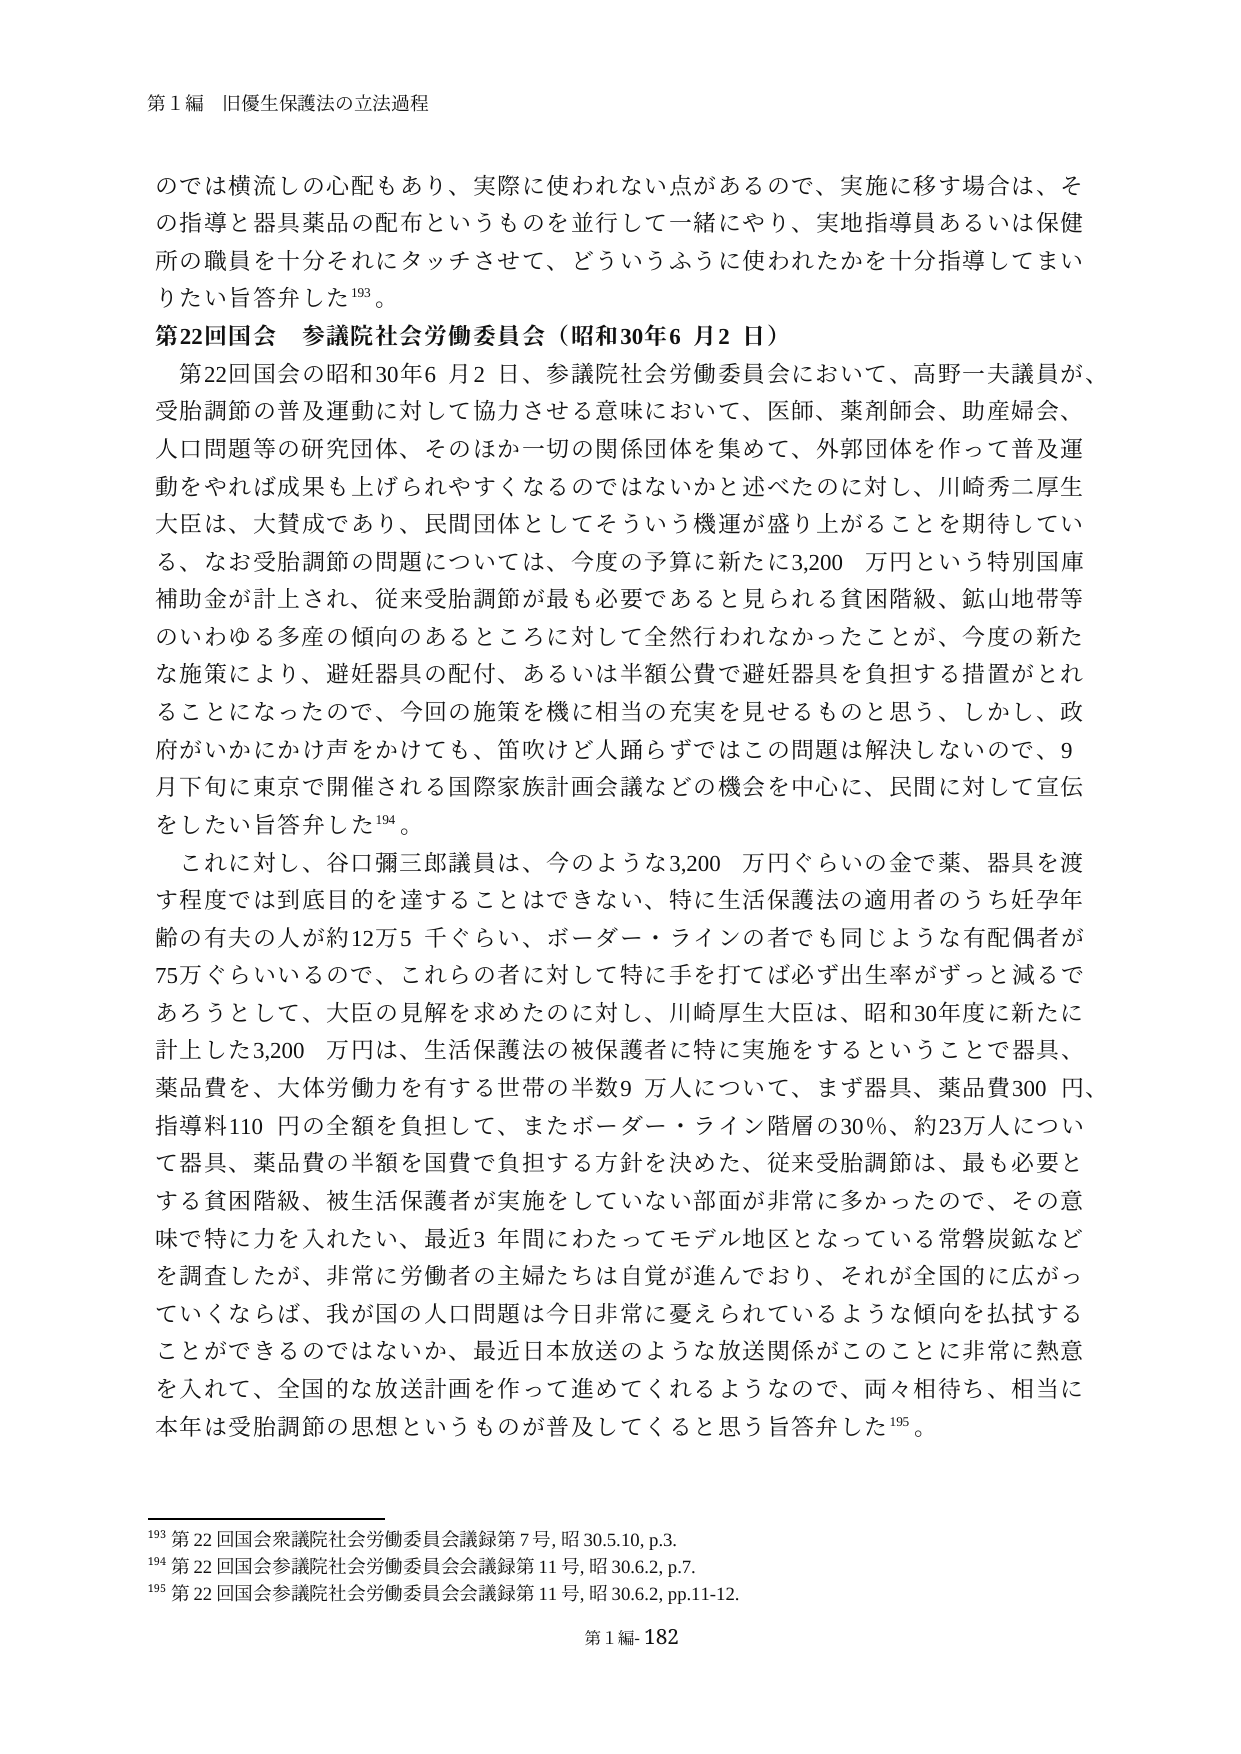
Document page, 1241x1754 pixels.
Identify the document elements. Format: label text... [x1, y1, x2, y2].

text 第22回国会の昭和30年6月2日、参議院社会労働委員会において、高野一夫議員が、受胎調節の普及運動に対して協力させる意味において、医師、薬剤師会、助産婦会、人口問題等の研究団体、そのほか一切の関係団体を集めて、外郭団体を作って普及運動をやれば成果も上げられやすくなるのではないかと述べたのに対し、川崎秀二厚生大臣は、大賛成であり、民間団体としてそういう機運が盛り上がることを期待している、なお受胎調節の問題については、今度の予算に新たに3,200万円という特別国庫補助金が計上され、従来受胎調節が最も必要であると見られる貧困階級、鉱山地帯等のいわゆる多産の傾向のあるところに対して全然行われなかったことが、今度の新たな施策により、避妊器具の配付、あるいは半額公費で避妊器具を負担する措置がとれることになったので、今回の施策を機に相当の充実を見せるものと思う、しかし、政府がいかにかけ声をかけても、笛吹けど人踊らずではこの問題は解決しないので、9月下旬に東京で開催される国際家族計画会議などの機会を中心に、民間に対して宣伝をしたい旨答弁した。 [155, 353, 1085, 842]
text 第22回国会 参議院社会労働委員会（昭和30年6月2日） [155, 316, 1085, 353]
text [155, 165, 1085, 316]
text これに対し、谷口彌三郎議員は、今のような3,200万円ぐらいの金で薬、器具を渡す程度では到底目的を達することはできない、特に生活保護法の適用者のうち妊孕年齢の有夫の人が約12万5千ぐらい、ボーダー・ラインの者でも同じような有配偶者が75万ぐらいいるので、これらの者に対して特に手を打てば必ず出生率がずっと減るであろうとして、大臣の見解を求めたのに対し、川崎厚生大臣は、昭和30年度に新たに計上した3,200万円は、生活保護法の被保護者に特に実施をするということで器具、薬品費を、大体労働力を有する世帯の半数9万人について、まず器具、薬品費300円、指導料110円の全額を負担して、またボーダー・ライン階層の30％、約23万人について器具、薬品費の半額を国費で負担する方針を決めた、従来受胎調節は、最も必要とする貧困階級、被生活保護者が実施をしていない部面が非常に多かったので、その意味で特に力を入れたい、最近3年間にわたってモデル地区となっている常磐炭鉱などを調査したが、非常に労働者の主婦たちは自覚が進んでおり、それが全国的に広がっていくならば、我が国の人口問題は今日非常に憂えられているような傾向を払拭することができるのではないか、最近日本放送のような放送関係がこのことに非常に熱意を入れて、全国的な放送計画を作って進めてくれるようなので、両々相待ち、相当に本年は受胎調節の思想というものが普及してくると思う旨答弁した。 [155, 842, 1085, 1444]
